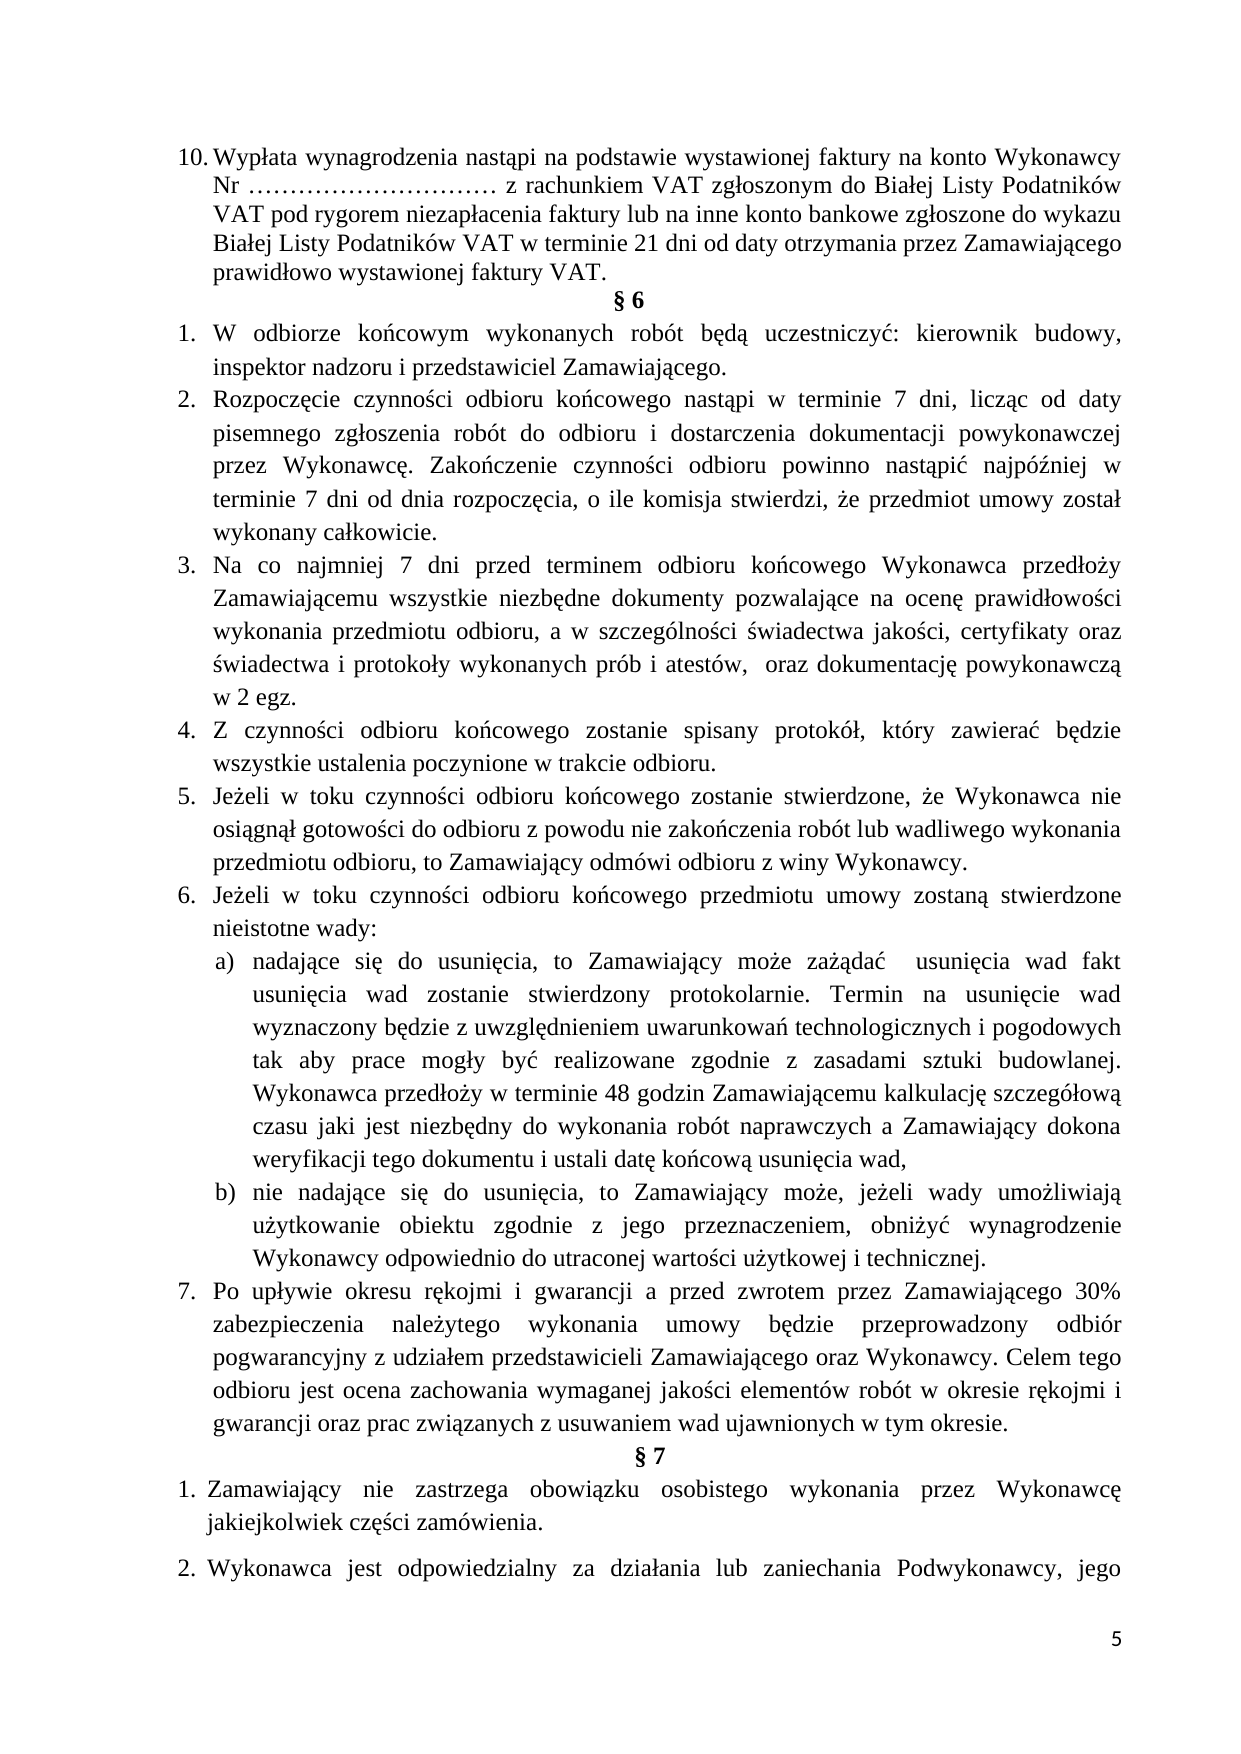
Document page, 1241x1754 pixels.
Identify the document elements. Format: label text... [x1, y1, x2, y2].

text § 6 [177, 286, 1122, 314]
list Zamawiający nie zastrzega obowiązku osobistego wykonania przez Wykonawcę jakiejkolwiek części zamówienia. [177, 1474, 1122, 1536]
list Rozpoczęcie czynności odbioru końcowego nastąpi w terminie 7 dni, licząc od daty pisemnego zgłoszenia robót do odbioru i dostarczenia dokumentacji powykonawczej przez Wykonawcę. Zakończenie czynności odbioru powinno nastąpić najpóźniej w terminie 7 dni od dnia rozpoczęcia, o ile komisja stwierdzi, że przedmiot umowy został wykonany całkowicie. [177, 384, 1122, 545]
list Jeżeli w toku czynności odbioru końcowego przedmiotu umowy zostaną stwierdzone nieistotne wady: [177, 880, 1122, 942]
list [177, 1553, 1122, 1582]
list W odbiorze końcowym wykonanych robót będą uczestniczyć: kierownik budowy, inspektor nadzoru i przedstawiciel Zamawiającego. [177, 318, 1122, 380]
list Z czynności odbioru końcowego zostanie spisany protokół, który zawierać będzie wszystkie ustalenia poczynione w trakcie odbioru. [177, 715, 1122, 777]
list Jeżeli w toku czynności odbioru końcowego zostanie stwierdzone, że Wykonawca nie osiągnął gotowości do odbioru z powodu nie zakończenia robót lub wadliwego wykonania przedmiotu odbioru, to Zamawiający odmówi odbioru z winy Wykonawcy. [177, 781, 1122, 876]
list nadające się do usunięcia, to Zamawiający może zażądać usunięcia wad fakt usunięcia wad zostanie stwierdzony protokolarnie. Termin na usunięcie wad wyznaczony będzie z uwzględnieniem uwarunkowań technologicznych i pogodowych tak aby prace mogły być realizowane zgodnie z zasadami sztuki budowlanej. Wykonawca przedłoży w terminie 48 godzin Zamawiającemu kalkulację szczegółową czasu jaki jest niezbędny do wykonania robót naprawczych a Zamawiający dokona weryfikacji tego dokumentu i ustali datę końcową usunięcia wad, [215, 946, 1122, 1173]
text § 7 [177, 1441, 1122, 1470]
list Po upływie okresu rękojmi i gwarancji a przed zwrotem przez Zamawiającego 30% zabezpieczenia należytego wykonania umowy będzie przeprowadzony odbiór pogwarancyjny z udziałem przedstawicieli Zamawiającego oraz Wykonawcy. Celem tego odbioru jest ocena zachowania wymaganej jakości elementów robót w okresie rękojmi i gwarancji oraz prac związanych z usuwaniem wad ujawnionych w tym okresie. [177, 1276, 1122, 1437]
list nie nadające się do usunięcia, to Zamawiający może, jeżeli wady umożliwiają użytkowanie obiektu zgodnie z jego przeznaczeniem, obniżyć wynagrodzenie Wykonawcy odpowiednio do utraconej wartości użytkowej i technicznej. [215, 1177, 1122, 1272]
list Wypłata wynagrodzenia nastąpi na podstawie wystawionej faktury na konto Wykonawcy Nr ………………………… z rachunkiem VAT zgłoszonym do Białej Listy Podatników VAT pod rygorem niezapłacenia faktury lub na inne konto bankowe zgłoszone do wykazu Białej Listy Podatników VAT w terminie 21 dni od daty otrzymania przez Zamawiającego prawidłowo wystawionej faktury VAT. [177, 142, 1122, 286]
list Na co najmniej 7 dni przed terminem odbioru końcowego Wykonawca przedłoży Zamawiającemu wszystkie niezbędne dokumenty pozwalające na ocenę prawidłowości wykonania przedmiotu odbioru, a w szczególności świadectwa jakości, certyfikaty oraz świadectwa i protokoły wykonanych prób i atestów, oraz dokumentację powykonawczą w 2 egz. [177, 550, 1122, 711]
